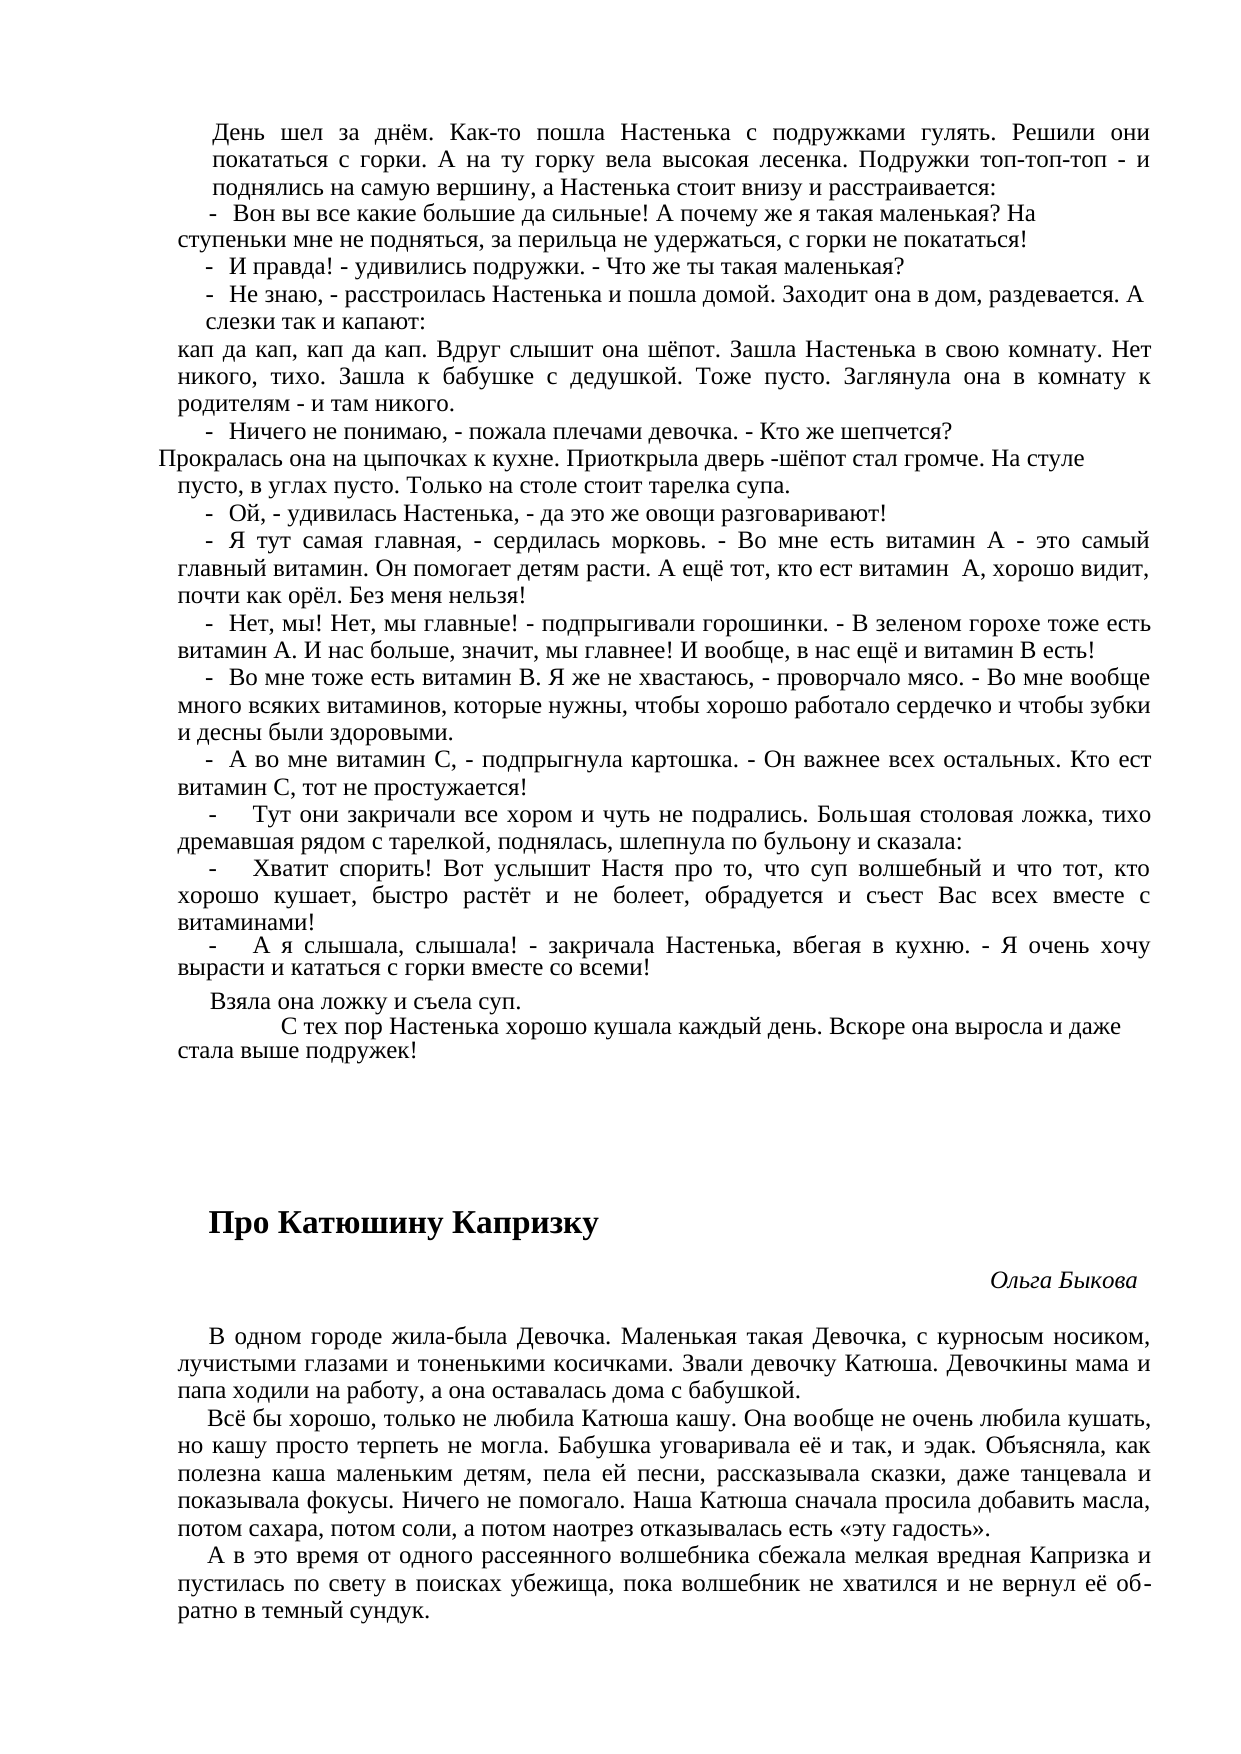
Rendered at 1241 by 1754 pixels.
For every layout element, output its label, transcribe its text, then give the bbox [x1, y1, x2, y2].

text кап да кап, кап да кап. Вдруг слышит она шёпот. Зашла Настенька в свою комнату. Нет никого, тихо. Зашла к бабушке с дедушкой. Тоже пусто. Заглянула она в комнату к родителям - и там никого. [177, 335, 1152, 417]
text - Вон вы все какие большие да сильные! А почему же я такая маленькая? На ступеньки мне не подняться, за перильца не удержаться, с горки не покататься! [177, 201, 1152, 253]
text Ольга Быкова [177, 1265, 1152, 1294]
text День шел за днём. Как-то пошла Настенька с подружками гулять. Решили они покататься с горки. А на ту горку вела высокая лесенка. Подружки топ-топ-топ - и поднялись на самую вершину, а Настенька стоит внизу и расстраивается: [212, 118, 1152, 201]
list Тут они закричали все хором и чуть не подрались. Большая столовая ложка, тихо дремавшая рядом с тарелкой, поднялась, шлепнула по бульону и сказала: [177, 801, 1152, 855]
text Всё бы хорошо, только не любила Катюша кашу. Она вообще не очень любила кушать, но кашу просто терпеть не могла. Бабушка уговаривала её и так, и эдак. Объясняла, как полезна каша маленьким детям, пела ей песни, рассказывала сказки, даже танцевала и показывала фокусы. Ничего не помогало. Наша Катюша сначала просила добавить масла, потом сахара, потом соли, а потом наотрез отказывалась есть «эту гадость». [177, 1404, 1152, 1541]
list Я тут самая главная, - сердилась морковь. - Во мне есть витамин А - это самый главный витамин. Он помогает детям расти. А ещё тот, кто ест витамин А, хорошо видит, почти как орёл. Без меня нельзя! [177, 527, 1152, 609]
list Ой, - удивилась Настенька, - да это же овощи разговаривают! [177, 499, 1152, 527]
text С тех пор Настенька хорошо кушала каждый день. Вскоре она выросла и даже стала выше подружек! [177, 1015, 1152, 1064]
list А во мне витамин С, - подпрыгнула картошка. - Он важнее всех остальных. Кто ест витамин С, тот не простужается! [177, 746, 1152, 801]
text - Ничего не понимаю, - пожала плечами девочка. - Кто же шепчется? [177, 417, 1152, 445]
text А в это время от одного рассеянного волшебника сбежала мелкая вредная Капризка и пустилась по свету в поисках убежища, пока волшебник не хватился и не вернул её обратно в темный сундук. [177, 1542, 1152, 1624]
text - И правда! - удивились подружки. - Что же ты такая маленькая? [177, 253, 1152, 280]
list Хватит спорить! Вот услышит Настя про то, что суп волшебный и что тот, кто хорошо кушает, быстро растёт и не болеет, обрадуется и съест Вас всех вместе с витаминами! [177, 855, 1152, 936]
text - Не знаю, - расстроилась Настенька и пошла домой. Заходит она в дом, раздевается. А слезки так и капают: [205, 280, 1152, 335]
text В одном городе жила-была Девочка. Маленькая такая Девочка, с курносым носиком, лучистыми глазами и тоненькими косичками. Звали девочку Катюша. Девочкины мама и папа ходили на работу, а она оставалась дома с бабушкой. [177, 1322, 1152, 1404]
list А я слышала, слышала! - закричала Настенька, вбегая в кухню. - Я очень хочу вырасти и кататься с горки вместе со всеми! [177, 936, 1152, 980]
list Во мне тоже есть витамин В. Я же не хвастаюсь, - проворчало мясо. - Во мне вообще много всяких витаминов, которые нужны, чтобы хорошо работало сердечко и чтобы зубки и десны были здоровыми. [177, 664, 1152, 746]
text Взяла она ложку и съела суп. [209, 986, 1152, 1015]
list Нет, мы! Нет, мы главные! - подпрыгивали горошинки. - В зеленом горохе тоже есть витамин А. И нас больше, значит, мы главнее! И вообще, в нас ещё и витамин В есть! [177, 609, 1152, 664]
text Прокралась она на цыпочках к кухне. Приоткрыла дверь -шёпот стал громче. На стуле пусто, в углах пусто. Только на столе стоит тарелка супа. [158, 445, 1152, 499]
text Про Катюшину Капризку [208, 1203, 1152, 1241]
